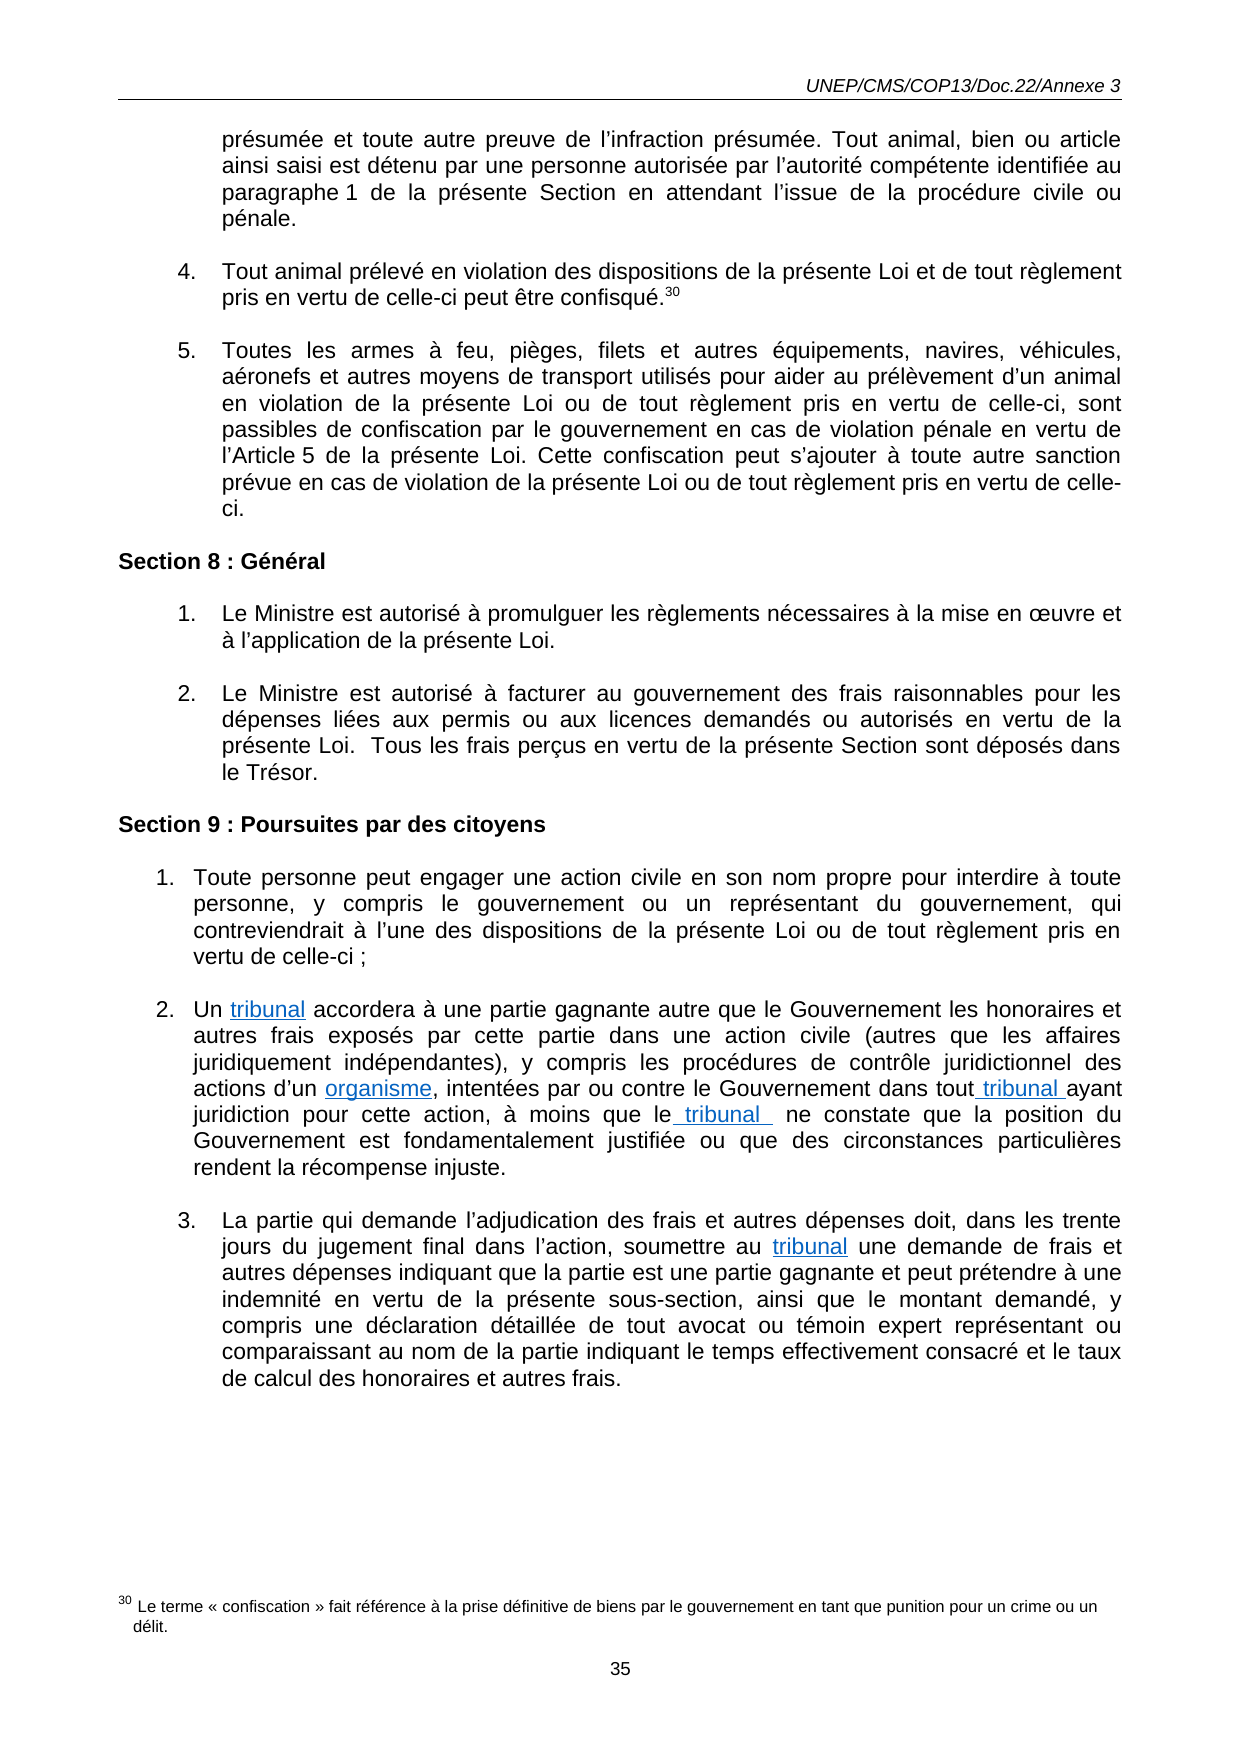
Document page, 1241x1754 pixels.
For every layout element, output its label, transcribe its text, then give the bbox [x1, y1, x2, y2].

list Toutes les armes à feu, pièges, filets et autres équipements, navires, véhicules, aéronefs et autres moyens de transport utilisés pour aider au prélèvement d’un animal en violation de la présente Loi ou de tout règlement pris en vertu de celle-ci, sont passibles de confiscation par le gouvernement en cas de violation pénale en vertu de l’Article 5 de la présente Loi. Cette confiscation peut s’ajouter à toute autre sanction prévue en cas de violation de la présente Loi ou de tout règlement pris en vertu de celle-ci. [177, 337, 1122, 521]
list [177, 126, 1122, 231]
list Toute personne peut engager une action civile en son nom propre pour interdire à toute personne, y compris le gouvernement ou un représentant du gouvernement, qui contreviendrait à l’une des dispositions de la présente Loi ou de tout règlement pris en vertu de celle-ci ; [156, 864, 1122, 969]
list Un tribunal accordera à une partie gagnante autre que le Gouvernement les honoraires et autres frais exposés par cette partie dans une action civile (autres que les affaires juridiquement indépendantes), y compris les procédures de contrôle juridictionnel des actions d’un organisme, intentées par ou contre le Gouvernement dans tout tribunal ayant juridiction pour cette action, à moins que le tribunal ne constate que la position du Gouvernement est fondamentalement justifiée ou que des circonstances particulières rendent la récompense injuste. [156, 996, 1122, 1180]
text Section 9 : Poursuites par des citoyens [118, 811, 1122, 838]
list La partie qui demande l’adjudication des frais et autres dépenses doit, dans les trente jours du jugement final dans l’action, soumettre au tribunal une demande de frais et autres dépenses indiquant que la partie est une partie gagnante et peut prétendre à une indemnité en vertu de la présente sous-section, ainsi que le montant demandé, y compris une déclaration détaillée de tout avocat ou témoin expert représentant ou comparaissant au nom de la partie indiquant le temps effectivement consacré et le taux de calcul des honoraires et autres frais. [177, 1207, 1122, 1391]
text Section 8 : Général [118, 548, 1122, 574]
list Le Ministre est autorisé à promulguer les règlements nécessaires à la mise en œuvre et à l’application de la présente Loi. [177, 600, 1122, 653]
list Tout animal prélevé en violation des dispositions de la présente Loi et de tout règlement pris en vertu de celle-ci peut être confisqué. [177, 258, 1122, 311]
list Le Ministre est autorisé à facturer au gouvernement des frais raisonnables pour les dépenses liées aux permis ou aux licences demandés ou autorisés en vertu de la présente Loi. Tous les frais perçus en vertu de la présente Section sont déposés dans le Trésor. [177, 679, 1122, 785]
